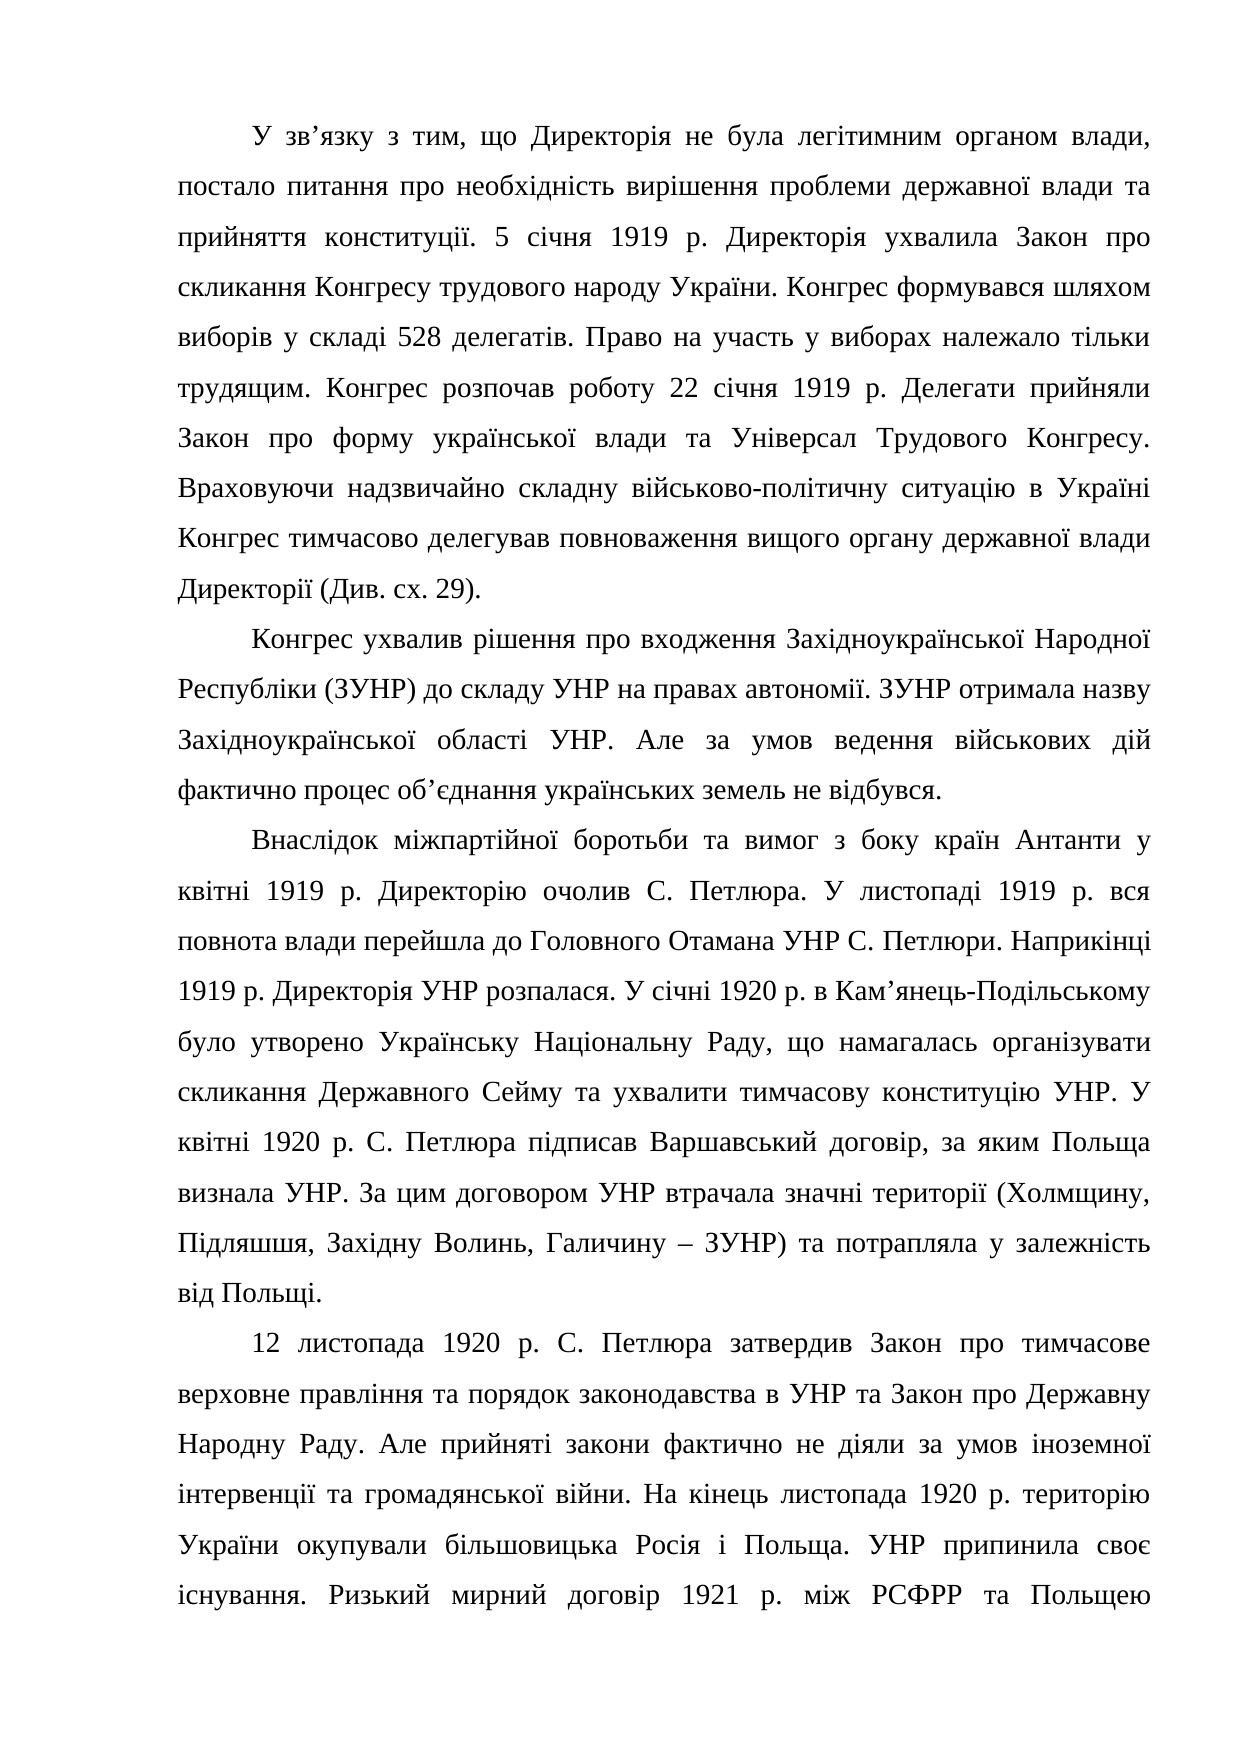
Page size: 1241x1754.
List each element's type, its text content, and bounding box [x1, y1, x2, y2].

text Конгрес ухвалив рішення про входження Західноукраїнської Народної Республіки (ЗУНР) до складу УНР на правах автономії. ЗУНР отримала назву Західноукраїнської області УНР. Але за умов ведення військових дій фактично процес об’єднання українських земель не відбувся. [177, 621, 1152, 806]
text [177, 1326, 1152, 1611]
text У зв’язку з тим, що Директорія не була легітимним органом влади, постало питання про необхідність вирішення проблеми державної влади та прийняття конституції. 5 січня 1919 р. Директорія ухвалила Закон про скликання Конгресу трудового народу України. Конгрес формувався шляхом виборів у складі 528 делегатів. Право на участь у виборах належало тільки трудящим. Конгрес розпочав роботу 22 січня 1919 р. Делегати прийняли Закон про форму української влади та Універсал Трудового Конгресу. Враховуючи надзвичайно складну військово-політичну ситуацію в Україні Конгрес тимчасово делегував повноваження вищого органу державної влади Директорії (Див. сх. 29). [177, 118, 1152, 604]
text Внаслідок міжпартійної боротьби та вимог з боку країн Антанти у квітні 1919 р. Директорію очолив С. Петлюра. У листопаді 1919 р. вся повнота влади перейшла до Головного Отамана УНР С. Петлюри. Наприкінці 1919 р. Директорія УНР розпалася. У січні 1920 р. в Кам’янець-Подільському було утворено Українську Національну Раду, що намагалась організувати скликання Державного Сейму та ухвалити тимчасову конституцію УНР. У квітні 1920 р. С. Петлюра підписав Варшавський договір, за яким Польща визнала УНР. За цим договором УНР втрачала значні території (Холмщину, Підляшшя, Західну Волинь, Галичину – ЗУНР) та потрапляла у залежність від Польщі. [177, 822, 1152, 1309]
